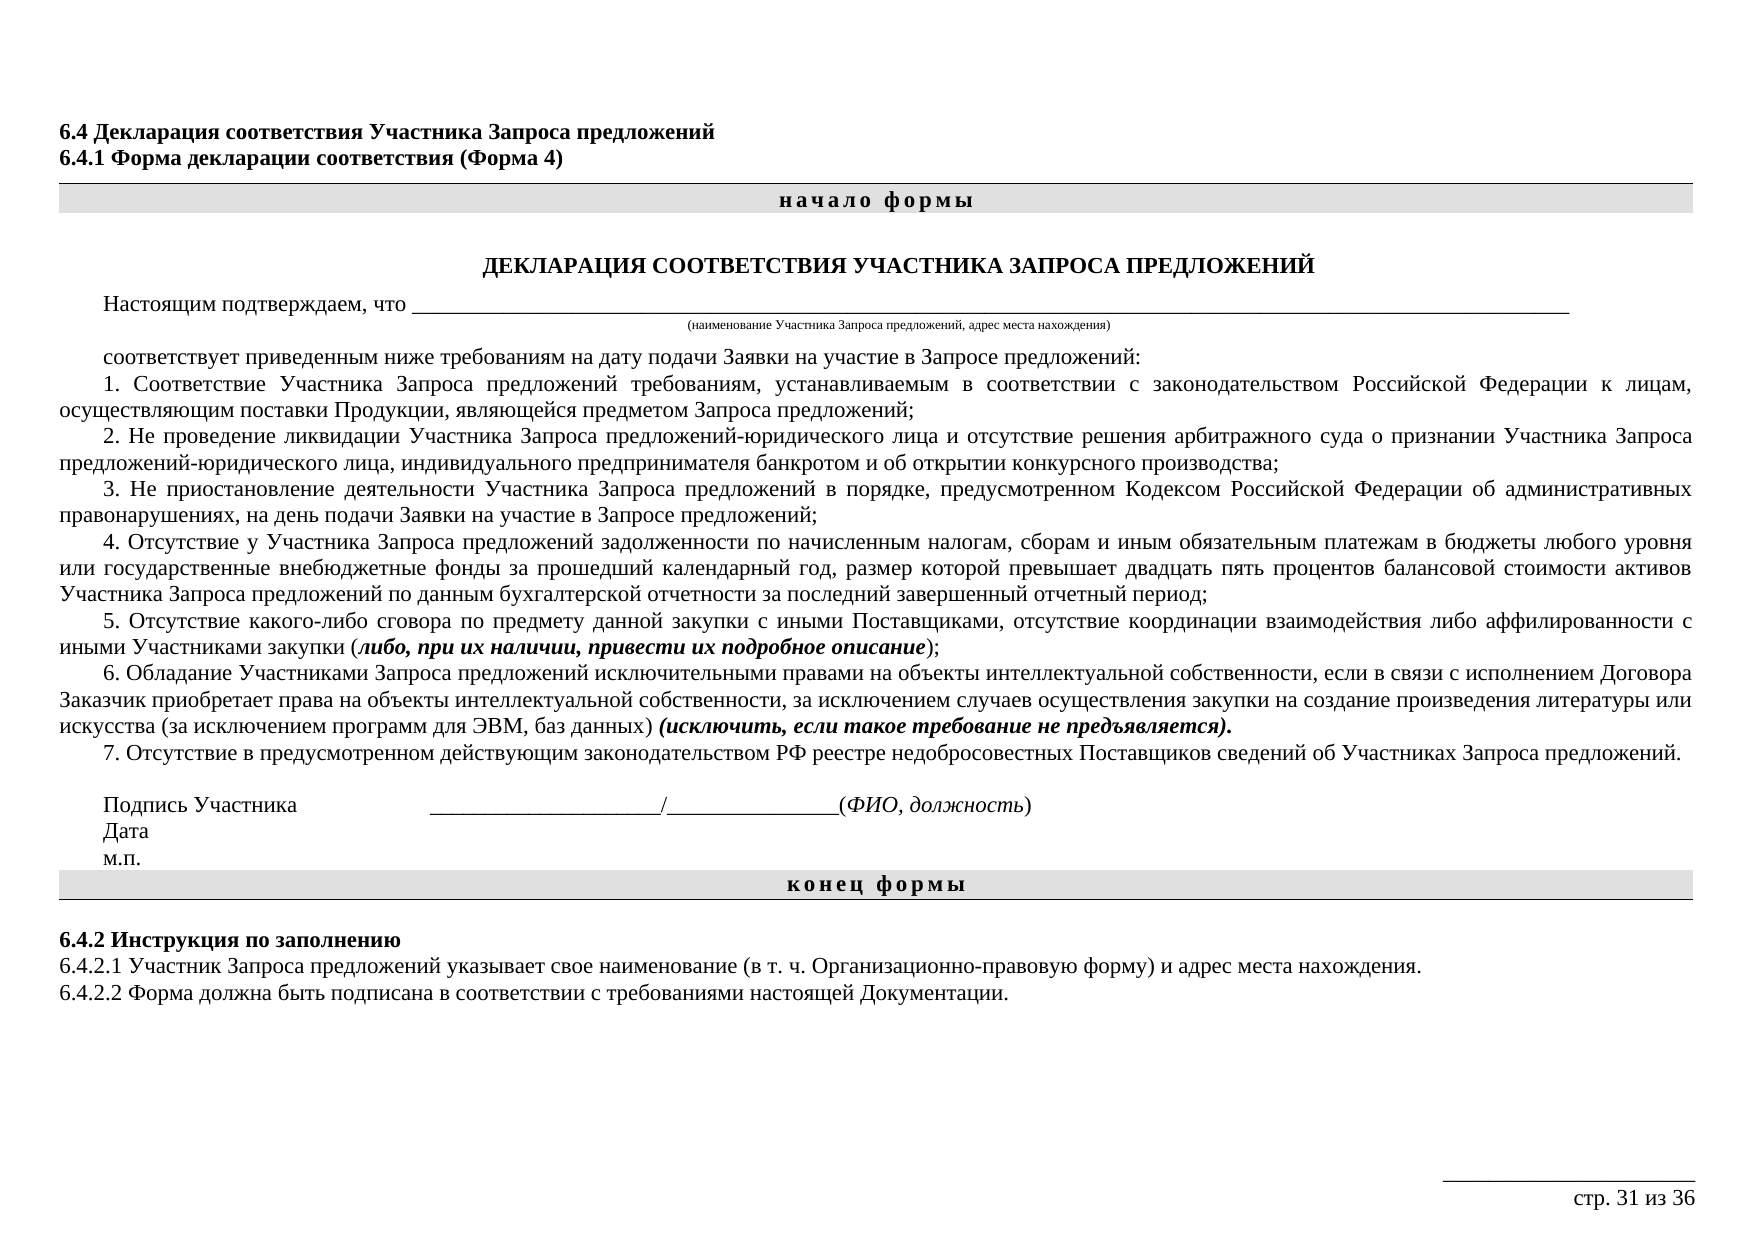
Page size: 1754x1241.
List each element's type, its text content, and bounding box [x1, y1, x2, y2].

text 6. Обладание Участниками Запроса предложений исключительными правами на объекты интеллектуальной собственности, если в связи с исполнением Договора Заказчик приобретает права на объекты интеллектуальной собственности, за исключением случаев осуществления закупки на создание произведения литературы или искусства (за исключением программ для ЭВМ, баз данных) (исключить, если такое требование не предъявляется). [59, 659, 1695, 738]
text Подпись Участника /_______________(ФИО, должность) [59, 791, 1695, 818]
text 6.4.2.1 Участник Запроса предложений указывает свое наименование (в т. ч. Организационно-правовую форму) и адрес места нахождения. [59, 952, 1695, 979]
text начало формы [59, 184, 1693, 213]
text 6.4 Декларация соответствия Участника Запроса предложений [59, 118, 1695, 144]
text м.п. [59, 844, 1695, 870]
text 5. Отсутствие какого-либо сговора по предмету данной закупки с иными Поставщиками, отсутствие координации взаимодействия либо аффилированности с иными Участниками закупки (либо, при их наличии, привести их подробное описание); [59, 607, 1695, 659]
text 3. Не приостановление деятельности Участника Запроса предложений в порядке, предусмотренном Кодексом Российской Федерации об административных правонарушениях, на день подачи Заявки на участие в Запросе предложений; [59, 475, 1695, 528]
text Декларация соответствия Участника ЗАПРОСА ПРЕДЛОЖЕНИЙ [59, 252, 1695, 278]
text 4. Отсутствие у Участника Запроса предложений задолженности по начисленным налогам, сборам и иным обязательным платежам в бюджеты любого уровня или государственные внебюджетные фонды за прошедший календарный год, размер которой превышает двадцать пять процентов балансовой стоимости активов Участника Запроса предложений по данным бухгалтерской отчетности за последний завершенный отчетный период; [59, 528, 1695, 607]
text 6.4.2 Инструкция по заполнению [59, 926, 1695, 952]
text 1. Соответствие Участника Запроса предложений требованиям, устанавливаемым в соответствии с законодательством Российской Федерации к лицам, осуществляющим поставки Продукции, являющейся предметом Запроса предложений; [59, 369, 1695, 422]
text Дата [59, 818, 1695, 844]
text (наименование Участника Запроса предложений, адрес места нахождения) [59, 317, 1695, 343]
text 6.4.2.2 Форма должна быть подписана в соответствии с требованиями настоящей Документации. [59, 979, 1695, 1005]
text конец формы [59, 870, 1693, 899]
text 2. Не проведение ликвидации Участника Запроса предложений-юридического лица и отсутствие решения арбитражного суда о признании Участника Запроса предложений-юридического лица, индивидуального предпринимателя банкротом и об открытии конкурсного производства; [59, 422, 1695, 475]
text 7. Отсутствие в предусмотренном действующим законодательством РФ реестре недобросовестных Поставщиков сведений об Участниках Запроса предложений. [59, 738, 1695, 765]
text Настоящим подтверждаем, что _____________________________________________________________________________________________________ [59, 291, 1695, 317]
text соответствует приведенным ниже требованиям на дату подачи Заявки на участие в Запросе предложений: [59, 343, 1695, 369]
text 6.4.1 Форма декларации соответствия (Форма 4) [59, 144, 1695, 171]
